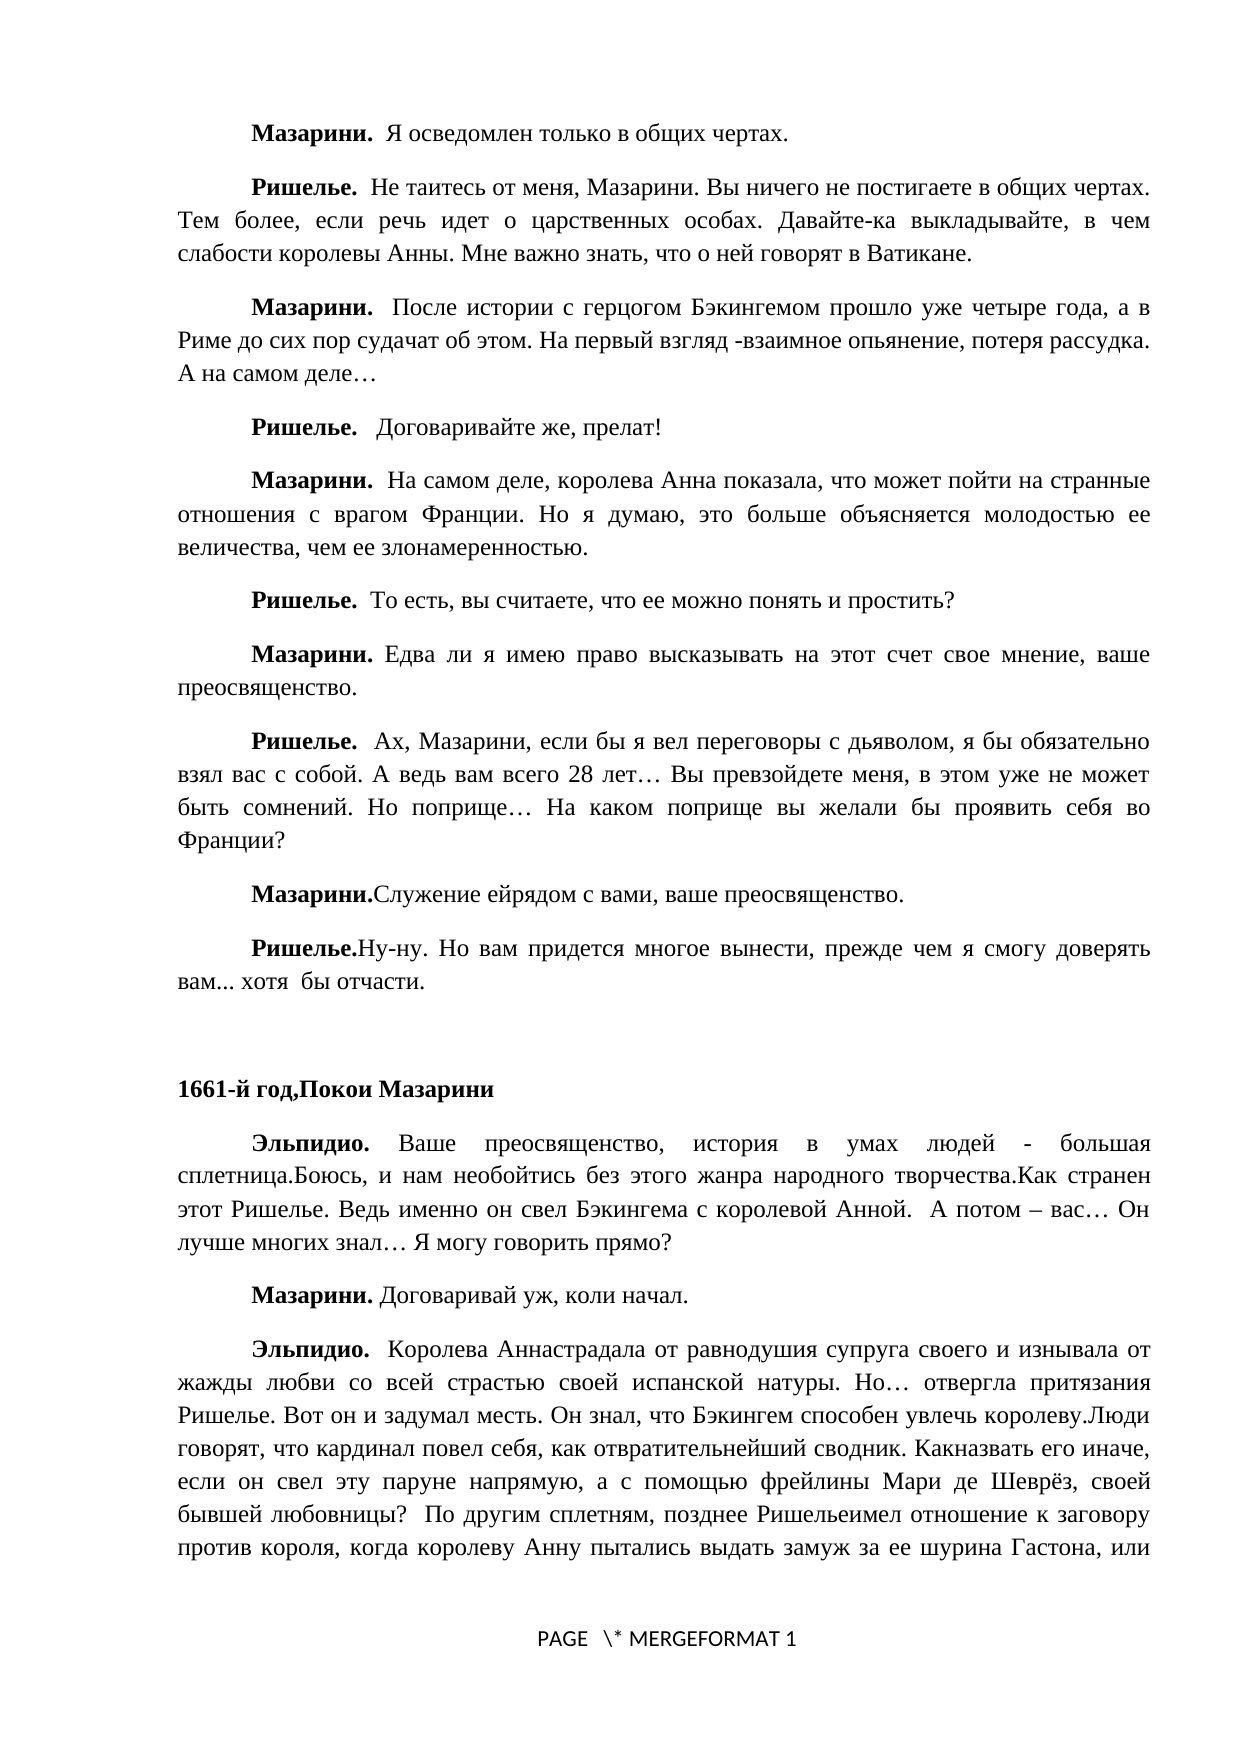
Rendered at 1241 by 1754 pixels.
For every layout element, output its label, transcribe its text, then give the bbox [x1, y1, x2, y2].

text Мазарини. Я осведомлен только в общих чертах. [177, 118, 1152, 147]
text Мазарини. После истории с герцогом Бэкингемом прошло уже четыре года, а в Риме до сих пор судачат об этом. На первый взгляд -взаимное опьянение, потеря рассудка. А на самом деле… [177, 292, 1152, 387]
text Ришелье. Ах, Мазарини, если бы я вел переговоры с дьяволом, я бы обязательно взял вас с собой. А ведь вам всего 28 лет… Вы превзойдете меня, в этом уже не может быть сомнений. Но поприще… На каком поприще вы желали бы проявить себя во Франции? [177, 726, 1152, 854]
text Эльпидио. Ваше преосвященство, история в умах людей - большая сплетница.Боюсь, и нам необойтись без этого жанра народного творчества.Как странен этот Ришелье. Ведь именно он свел Бэкингема с королевой Анной. А потом – вас… Он лучше многих знал… Я могу говорить прямо? [177, 1128, 1152, 1255]
text Ришелье.Ну-ну. Но вам придется многое вынести, прежде чем я смогу доверять вам... хотя бы отчасти. [177, 933, 1152, 995]
text Мазарини. На самом деле, королева Анна показала, что может пойти на странные отношения с врагом Франции. Но я думаю, это больше объясняется молодостью ее величества, чем ее злонамеренностью. [177, 466, 1152, 560]
text Ришелье. То есть, вы считаете, что ее можно понять и простить? [177, 586, 1152, 614]
text Мазарини.Служение ейрядом с вами, ваше преосвященство. [177, 879, 1152, 908]
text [177, 1334, 1152, 1561]
text Ришелье. Договаривайте же, прелат! [177, 412, 1152, 441]
text Мазарини. Договаривай уж, коли начал. [177, 1281, 1152, 1309]
text Мазарини. Едва ли я имею право высказывать на этот счет свое мнение, ваше преосвященство. [177, 639, 1152, 701]
text Ришелье. Не таитесь от меня, Мазарини. Вы ничего не постигаете в общих чертах. Тем более, если речь идет о царственных особах. Давайте-ка выкладывайте, в чем слабости королевы Анны. Мне важно знать, что о ней говорят в Ватикане. [177, 172, 1152, 267]
text 1661-й год,Покои Мазарини [177, 1074, 1152, 1102]
